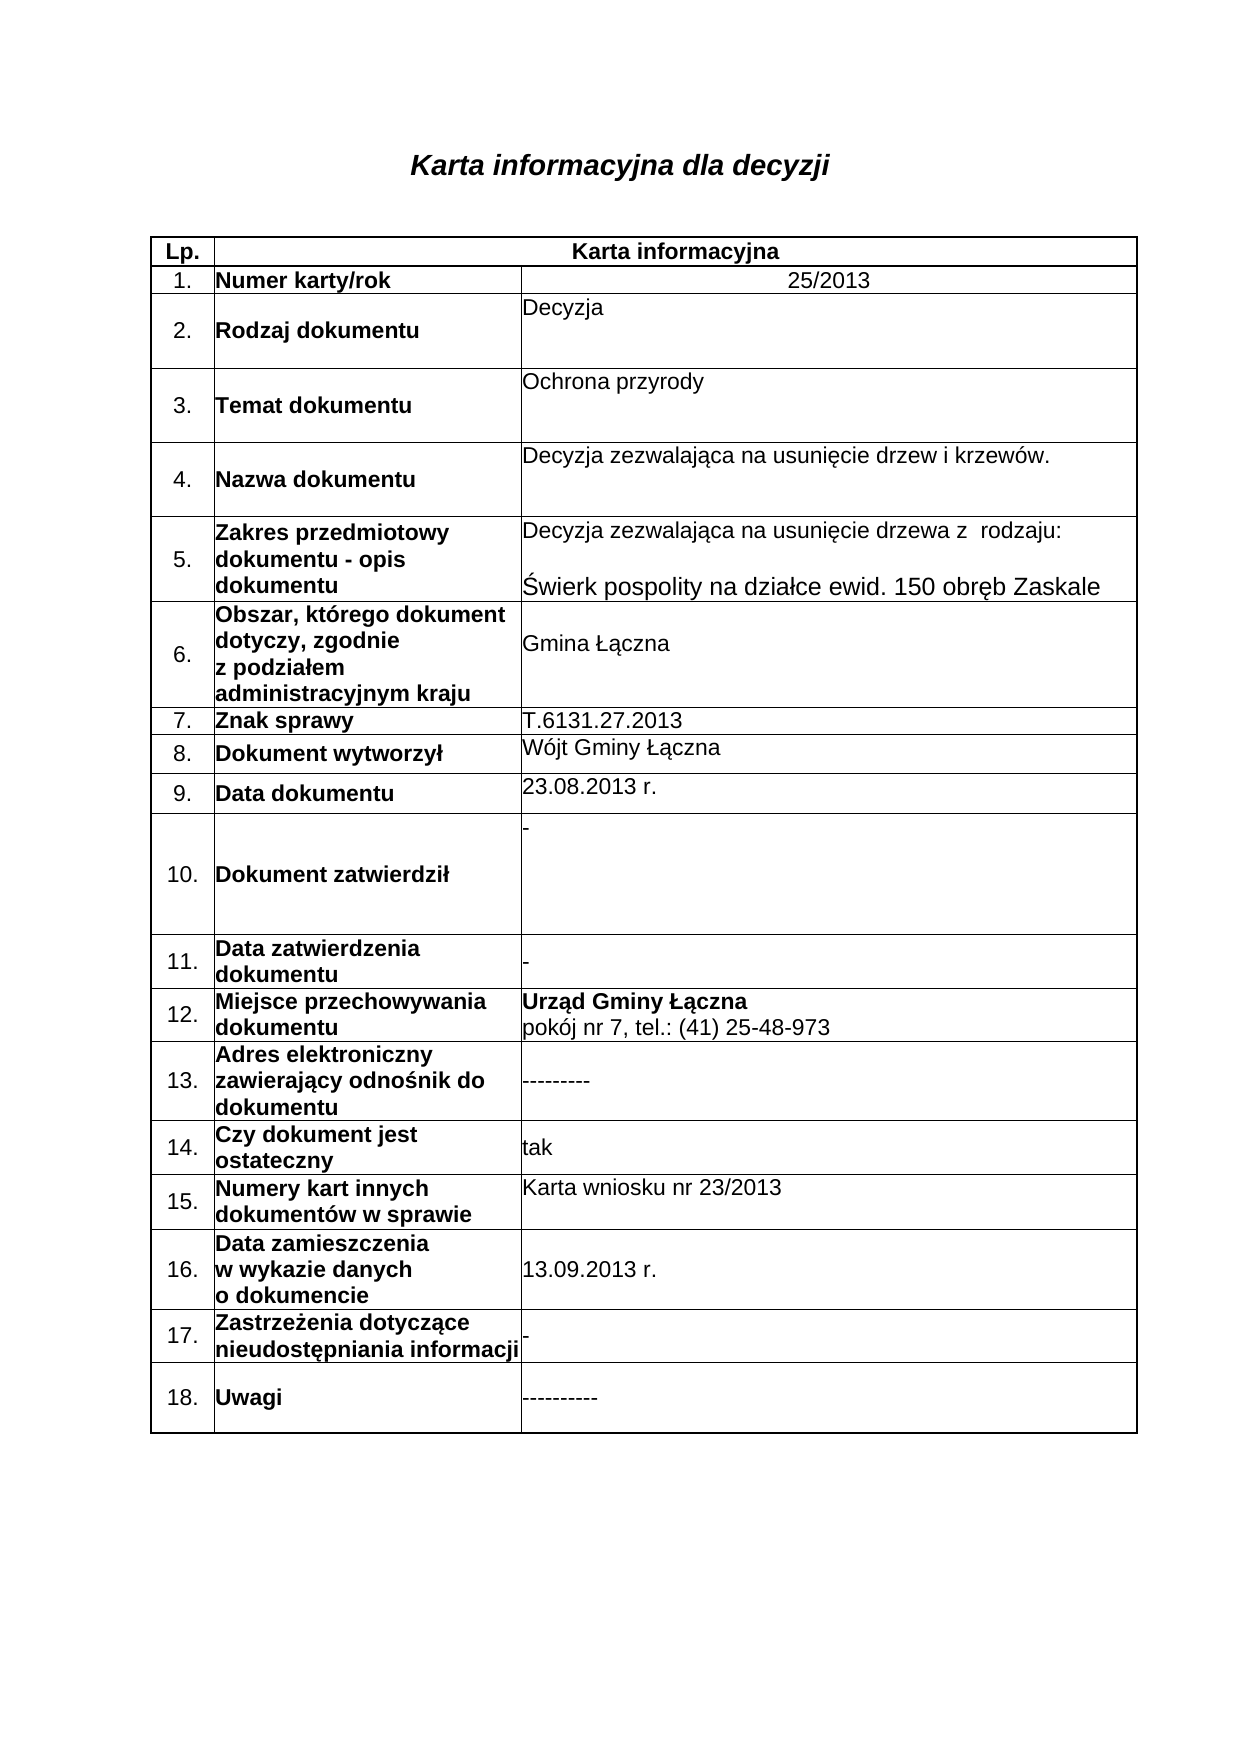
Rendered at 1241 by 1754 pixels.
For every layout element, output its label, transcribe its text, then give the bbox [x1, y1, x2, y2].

table_cell Zakres przedmiotowy dokumentu - opis dokumentu [215, 517, 521, 601]
table_cell Znak sprawy [215, 708, 521, 733]
table_cell Ochrona przyrody [522, 369, 1136, 442]
table_cell Urząd Gminy Łączna pokój nr 7, tel.: (41) 25-48-973 [522, 989, 1136, 1041]
table_cell 10. [152, 814, 214, 934]
table_cell Numer karty/rok [215, 267, 521, 293]
table_cell 23.08.2013 r. [522, 774, 1136, 813]
table_cell 2. [152, 294, 214, 367]
table_cell 13.09.2013 r. [522, 1230, 1136, 1309]
table_cell - [522, 814, 1136, 934]
table_header Lp. [152, 238, 214, 265]
table_cell 9. [152, 774, 214, 813]
table_cell 7. [152, 708, 214, 733]
table_cell Data zamieszczenia w wykazie danych o dokumencie [215, 1230, 521, 1309]
table_cell Decyzja [522, 294, 1136, 367]
table_cell Dokument zatwierdził [215, 814, 521, 934]
table_cell Obszar, którego dokument dotyczy, zgodnie z podziałem administracyjnym kraju [215, 602, 521, 707]
table_cell Decyzja zezwalająca na usunięcie drzew i krzewów. [522, 443, 1136, 516]
table_cell 8. [152, 735, 214, 773]
table_cell Czy dokument jest ostateczny [215, 1121, 521, 1173]
table_cell - [522, 935, 1136, 987]
table_cell Nazwa dokumentu [215, 443, 521, 516]
table_cell --------- [522, 1042, 1136, 1120]
table_cell Zastrzeżenia dotyczące nieudostępniania informacji [215, 1310, 521, 1362]
table_cell Wójt Gminy Łączna [522, 735, 1136, 773]
table_cell 1. [152, 267, 214, 293]
table_cell 15. [152, 1175, 214, 1229]
table_cell 17. [152, 1310, 214, 1362]
table_cell 14. [152, 1121, 214, 1173]
table_cell Gmina Łączna [522, 602, 1136, 707]
table_cell 18. [152, 1363, 214, 1432]
table_cell Adres elektroniczny zawierający odnośnik do dokumentu [215, 1042, 521, 1120]
table_cell Uwagi [215, 1363, 521, 1432]
table_cell Decyzja zezwalająca na usunięcie drzewa z rodzaju: Świerk pospolity na działce ewid. 150 obręb Zaskale [522, 517, 1136, 601]
table_cell 6. [152, 602, 214, 707]
text Karta informacyjna dla decyzji [148, 148, 1093, 181]
table_cell 13. [152, 1042, 214, 1120]
table_cell Temat dokumentu [215, 369, 521, 442]
table_cell 12. [152, 989, 214, 1041]
table_cell T.6131.27.2013 [522, 708, 1136, 733]
table_cell ---------- [522, 1363, 1136, 1432]
table_cell 4. [152, 443, 214, 516]
table_cell Karta wniosku nr 23/2013 [522, 1175, 1136, 1229]
table_cell Rodzaj dokumentu [215, 294, 521, 367]
table_cell 25/2013 [522, 267, 1136, 293]
table_cell 11. [152, 935, 214, 987]
table_cell Numery kart innych dokumentów w sprawie [215, 1175, 521, 1229]
table_header Karta informacyjna [215, 238, 1136, 265]
table_cell 16. [152, 1230, 214, 1309]
table_cell tak [522, 1121, 1136, 1173]
table_cell Dokument wytworzył [215, 735, 521, 773]
table_cell Miejsce przechowywania dokumentu [215, 989, 521, 1041]
table_cell Data dokumentu [215, 774, 521, 813]
table_cell Data zatwierdzenia dokumentu [215, 935, 521, 987]
table_cell - [522, 1310, 1136, 1362]
table_cell 3. [152, 369, 214, 442]
table_cell 5. [152, 517, 214, 601]
